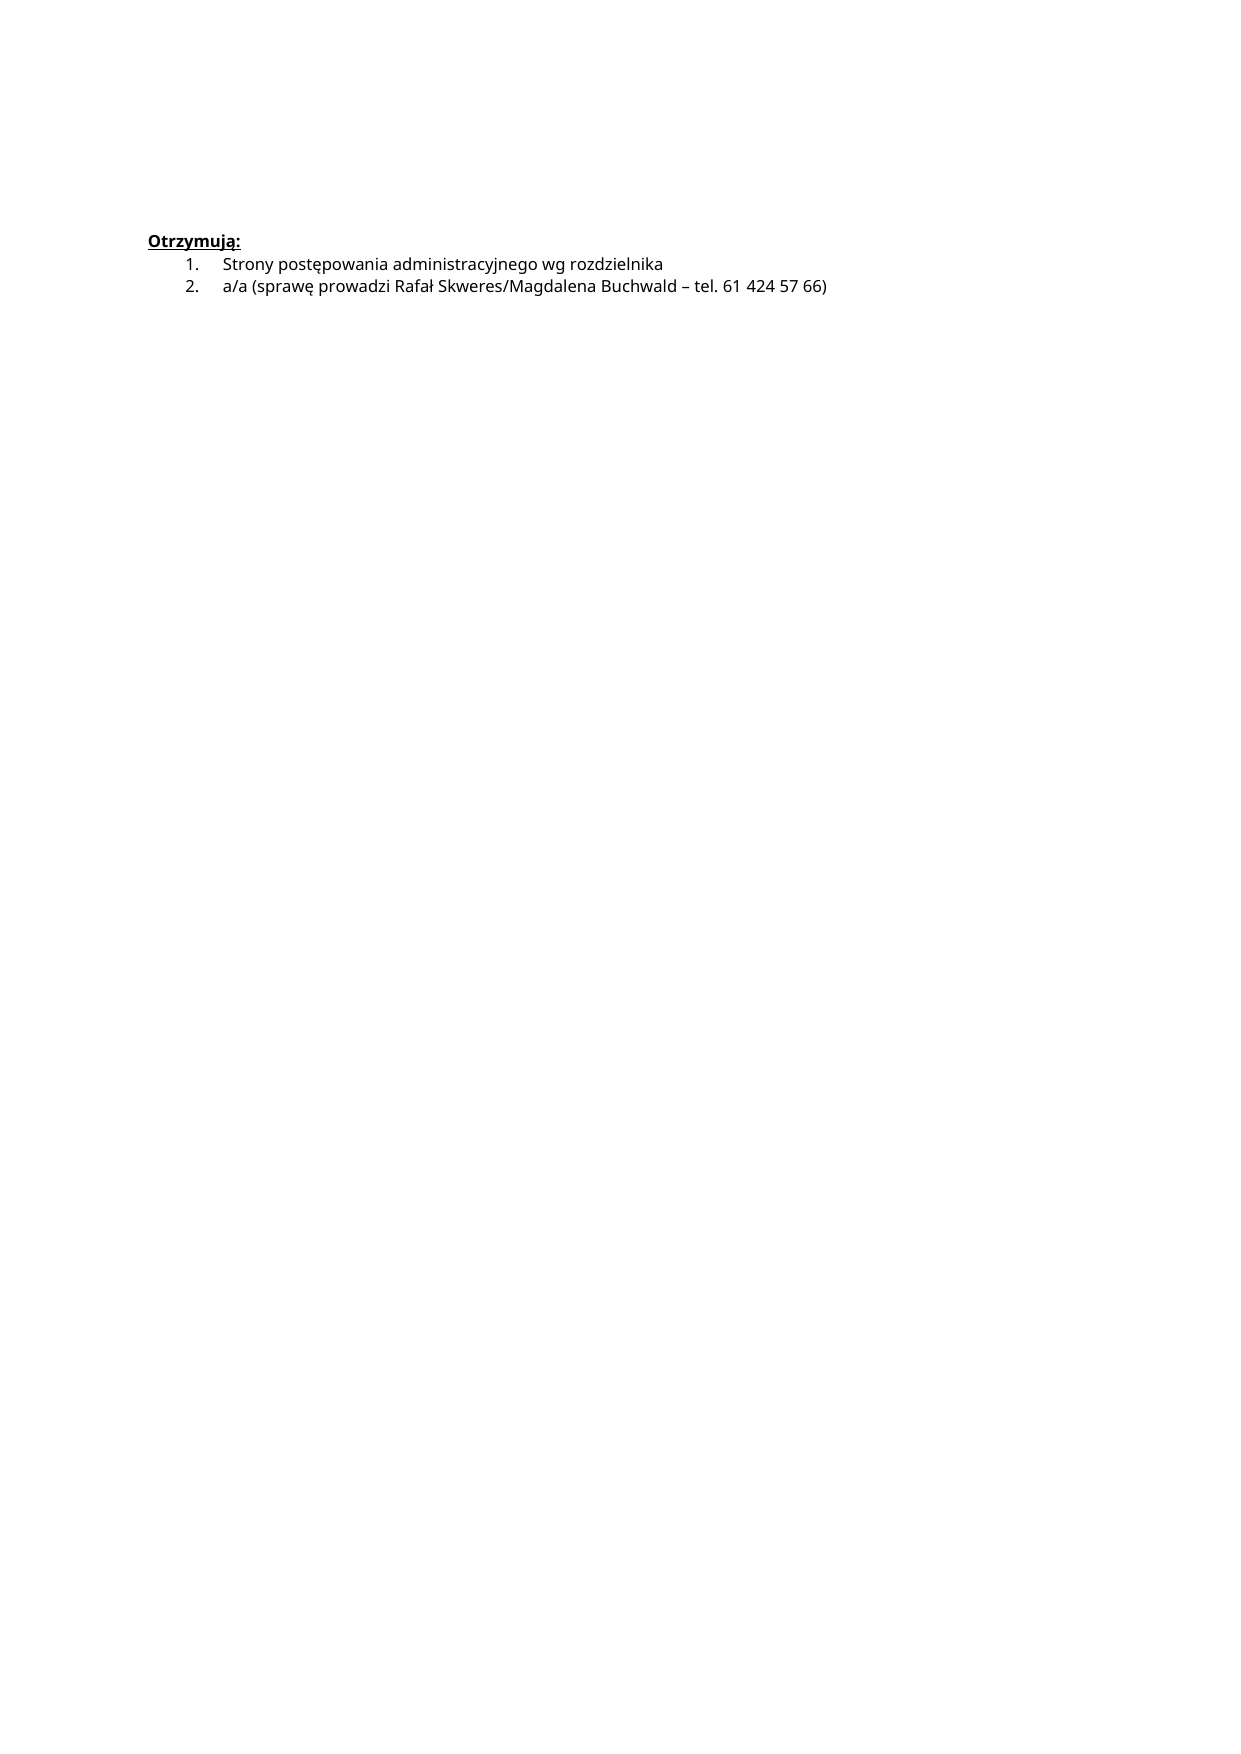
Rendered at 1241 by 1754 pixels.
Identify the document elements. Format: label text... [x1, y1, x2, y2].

list a/a (sprawę prowadzi Rafał Skweres/Magdalena Buchwald – tel. 61 424 57 66) [185, 275, 1093, 298]
text Otrzymują: [148, 229, 1093, 252]
list Strony postępowania administracyjnego wg rozdzielnika [185, 252, 1093, 275]
